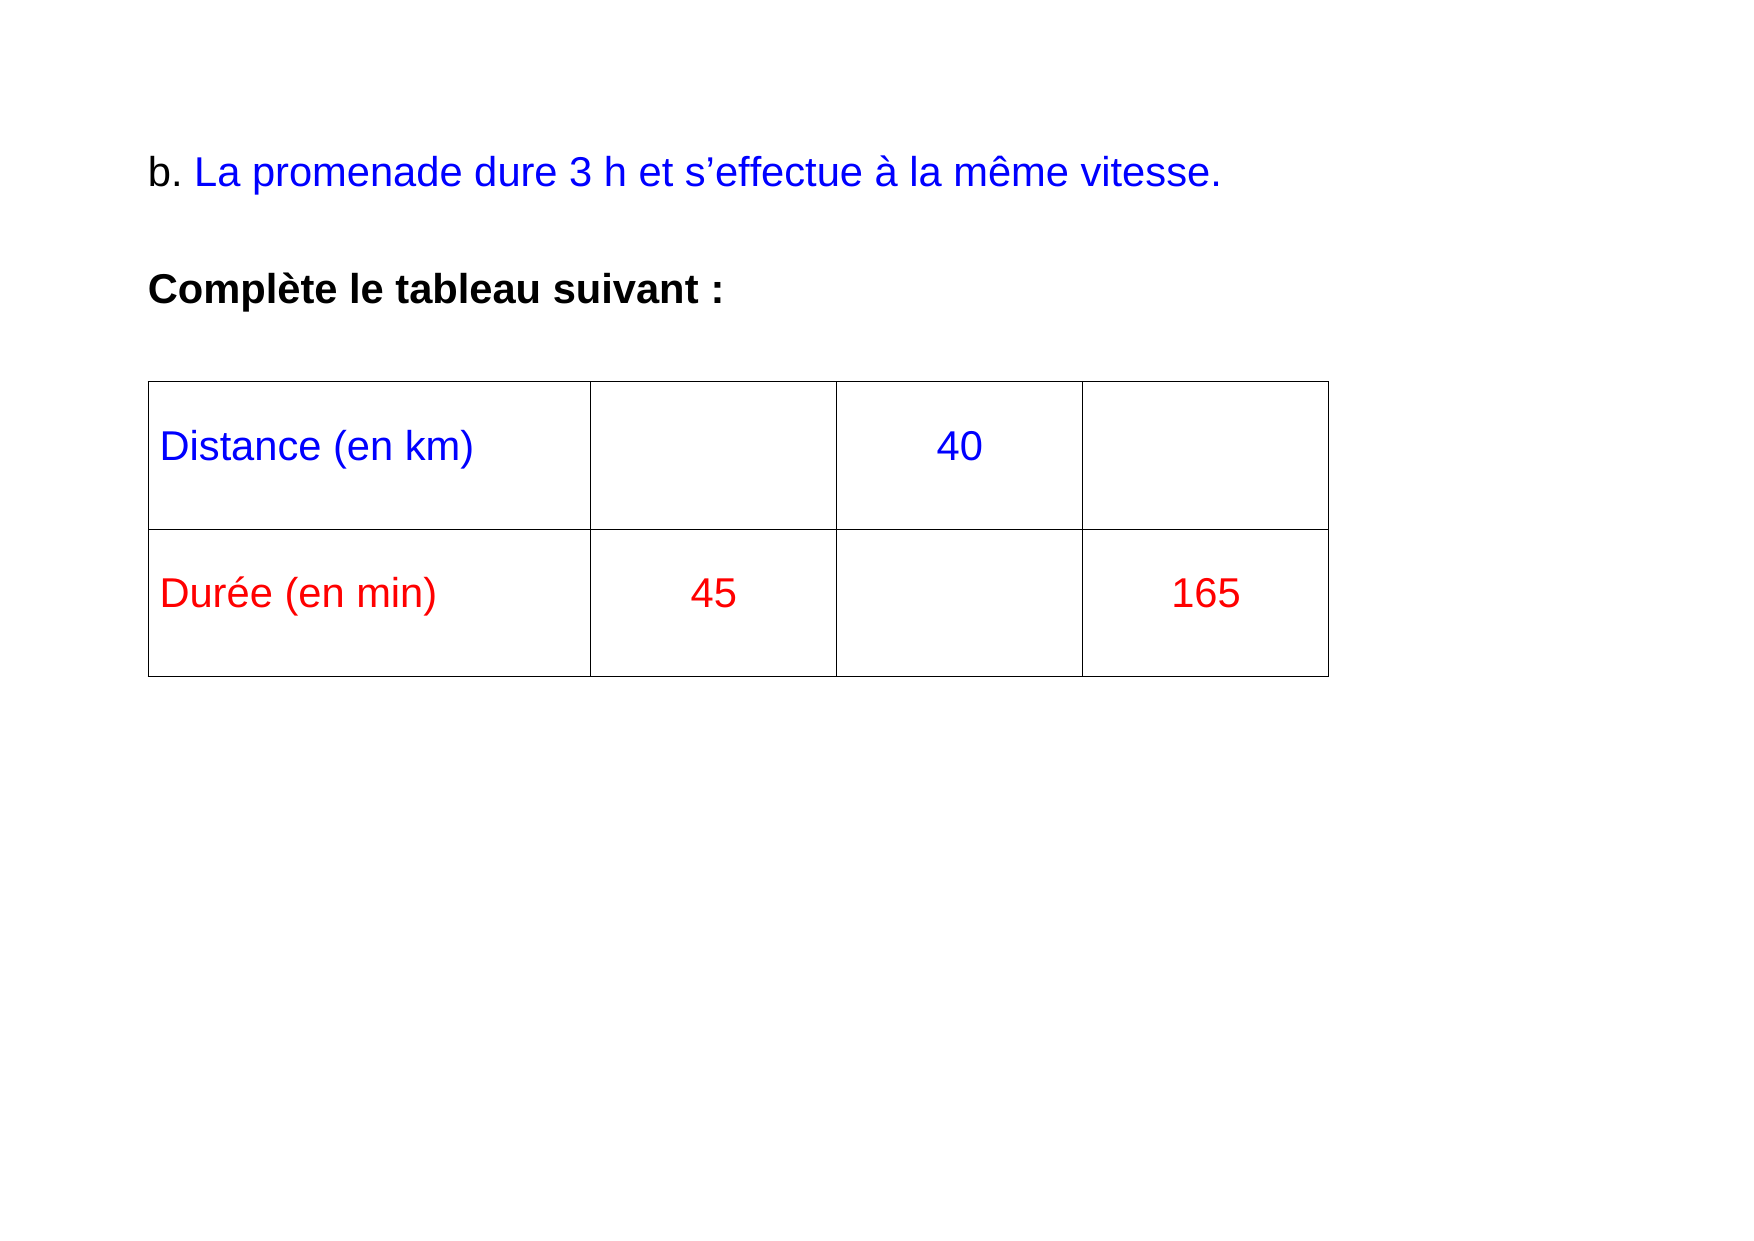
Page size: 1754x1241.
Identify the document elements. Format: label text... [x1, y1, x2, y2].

table_cell 165 [1083, 530, 1328, 676]
text b. La promenade dure 3 h et s’effectue à la même vitesse. [148, 148, 1606, 196]
table_header [591, 382, 836, 528]
table_cell [837, 530, 1082, 676]
text Complète le tableau suivant : [148, 264, 1606, 312]
table_header [1083, 382, 1328, 528]
table_header 40 [837, 382, 1082, 528]
table_header Distance (en km) [149, 382, 590, 528]
table_cell 45 [591, 530, 836, 676]
table_cell Durée (en min) [149, 530, 590, 676]
